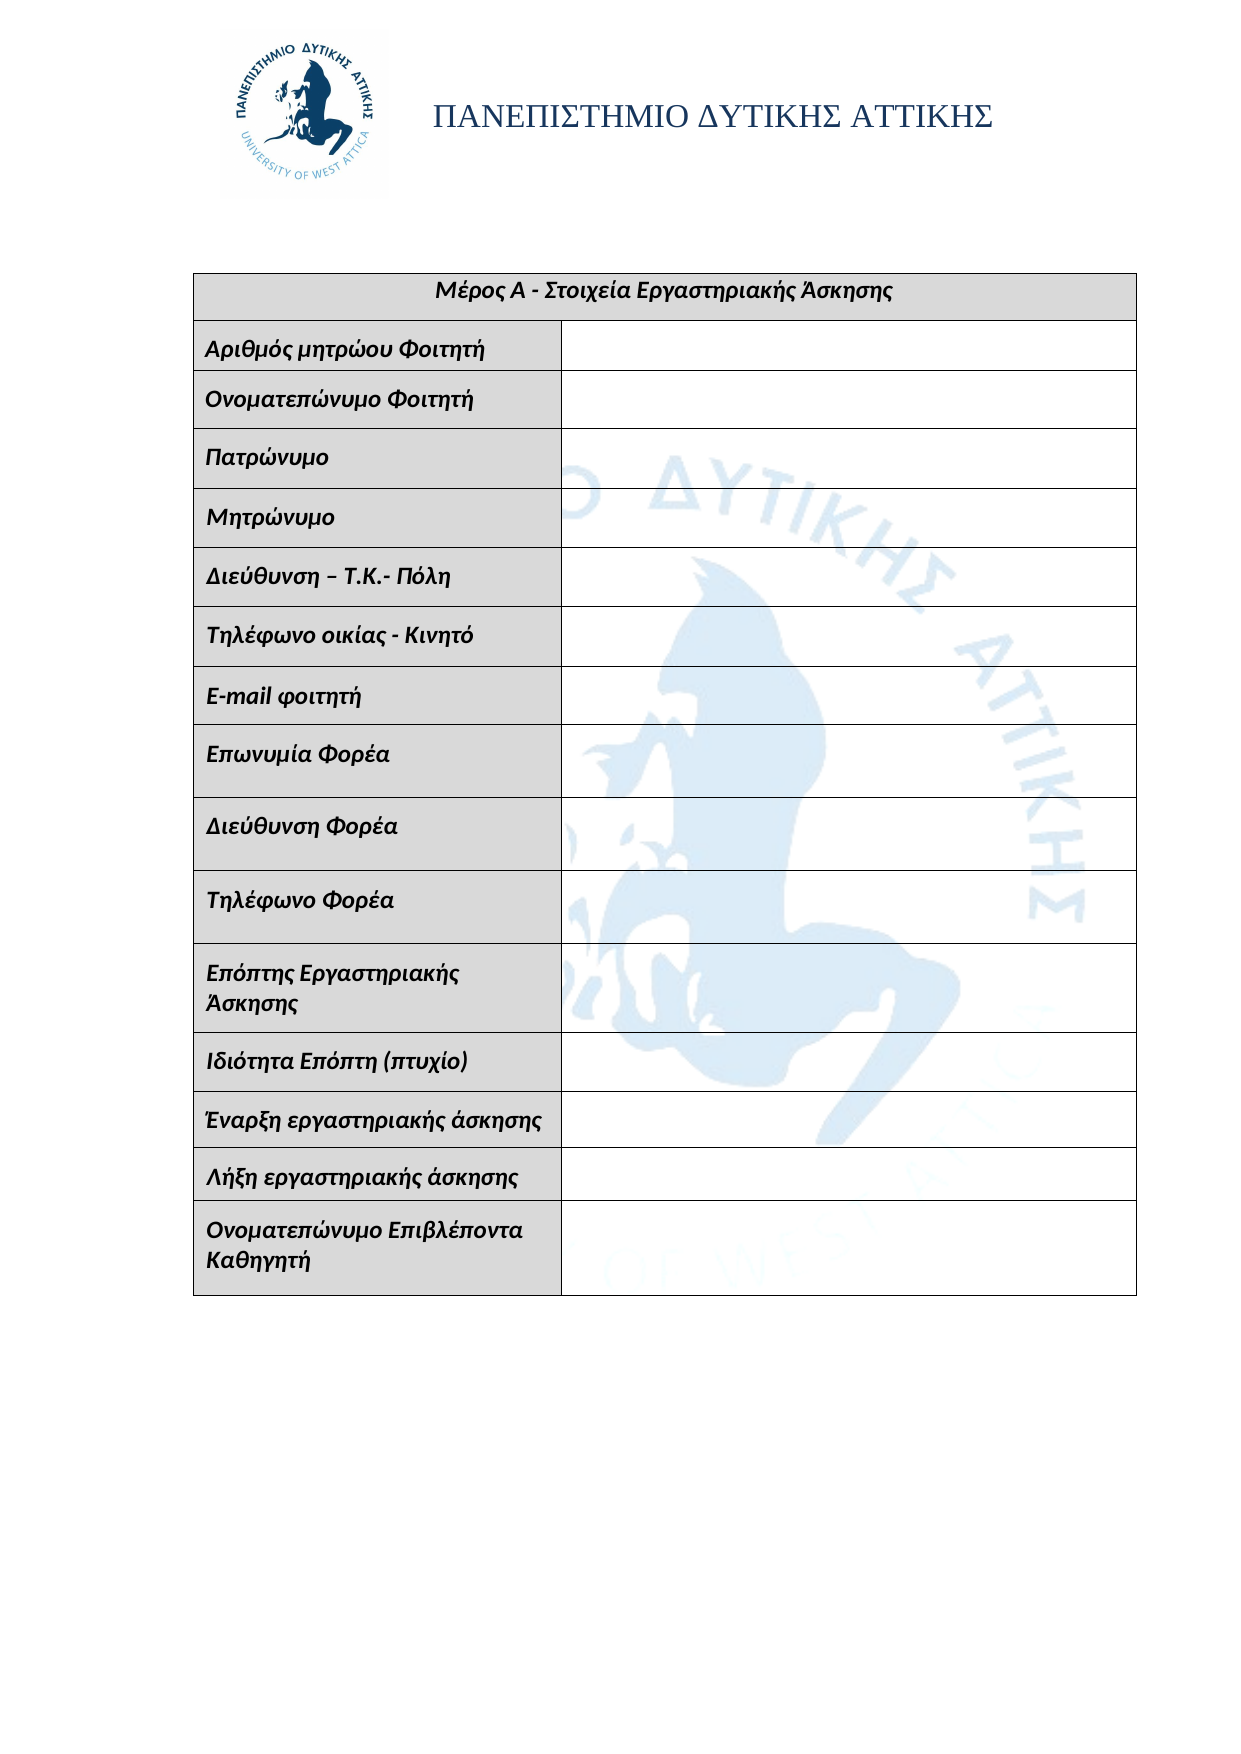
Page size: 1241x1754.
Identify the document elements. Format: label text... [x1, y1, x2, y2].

table_cell [562, 429, 1136, 488]
table_cell Επόπτης Εργαστηριακής Άσκησης [194, 944, 561, 1032]
table_cell Ονοματεπώνυμο Επιβλέποντα Καθηγητή [194, 1201, 561, 1295]
table_cell Διεύθυνση – Τ.Κ.- Πόλη [194, 548, 561, 606]
table_cell Μητρώνυμο [194, 489, 561, 547]
table_cell Τηλέφωνο Φορέα [194, 871, 561, 943]
table_cell [562, 1092, 1136, 1147]
table_cell [562, 1201, 1136, 1295]
table_cell Έναρξη εργαστηριακής άσκησης [194, 1092, 561, 1147]
table_cell [562, 607, 1136, 666]
table_cell Πατρώνυμο [194, 429, 561, 488]
table_cell Αριθμός μητρώου Φοιτητή [194, 321, 561, 370]
table_cell [562, 1148, 1136, 1200]
table_cell [562, 667, 1136, 724]
table_cell [562, 548, 1136, 606]
table_cell E-mail φοιτητή [194, 667, 561, 724]
table_cell [562, 871, 1136, 943]
table_cell [562, 371, 1136, 428]
table_cell [562, 798, 1136, 870]
table_cell Διεύθυνση Φορέα [194, 798, 561, 870]
table_cell Ιδιότητα Επόπτη (πτυχίο) [194, 1033, 561, 1091]
table_cell [562, 1033, 1136, 1091]
table_cell [562, 489, 1136, 547]
table_cell Ονοματεπώνυμο Φοιτητή [194, 371, 561, 428]
table_header Μέρος Α - Στοιχεία Εργαστηριακής Άσκησης [194, 274, 1136, 320]
table_cell [562, 725, 1136, 797]
table_cell [562, 321, 1136, 370]
table_cell Λήξη εργαστηριακής άσκησης [194, 1148, 561, 1200]
table_cell [562, 944, 1136, 1032]
picture [220, 29, 389, 199]
table_cell Επωνυμία Φορέα [194, 725, 561, 797]
table_cell Τηλέφωνο οικίας - Κινητό [194, 607, 561, 666]
